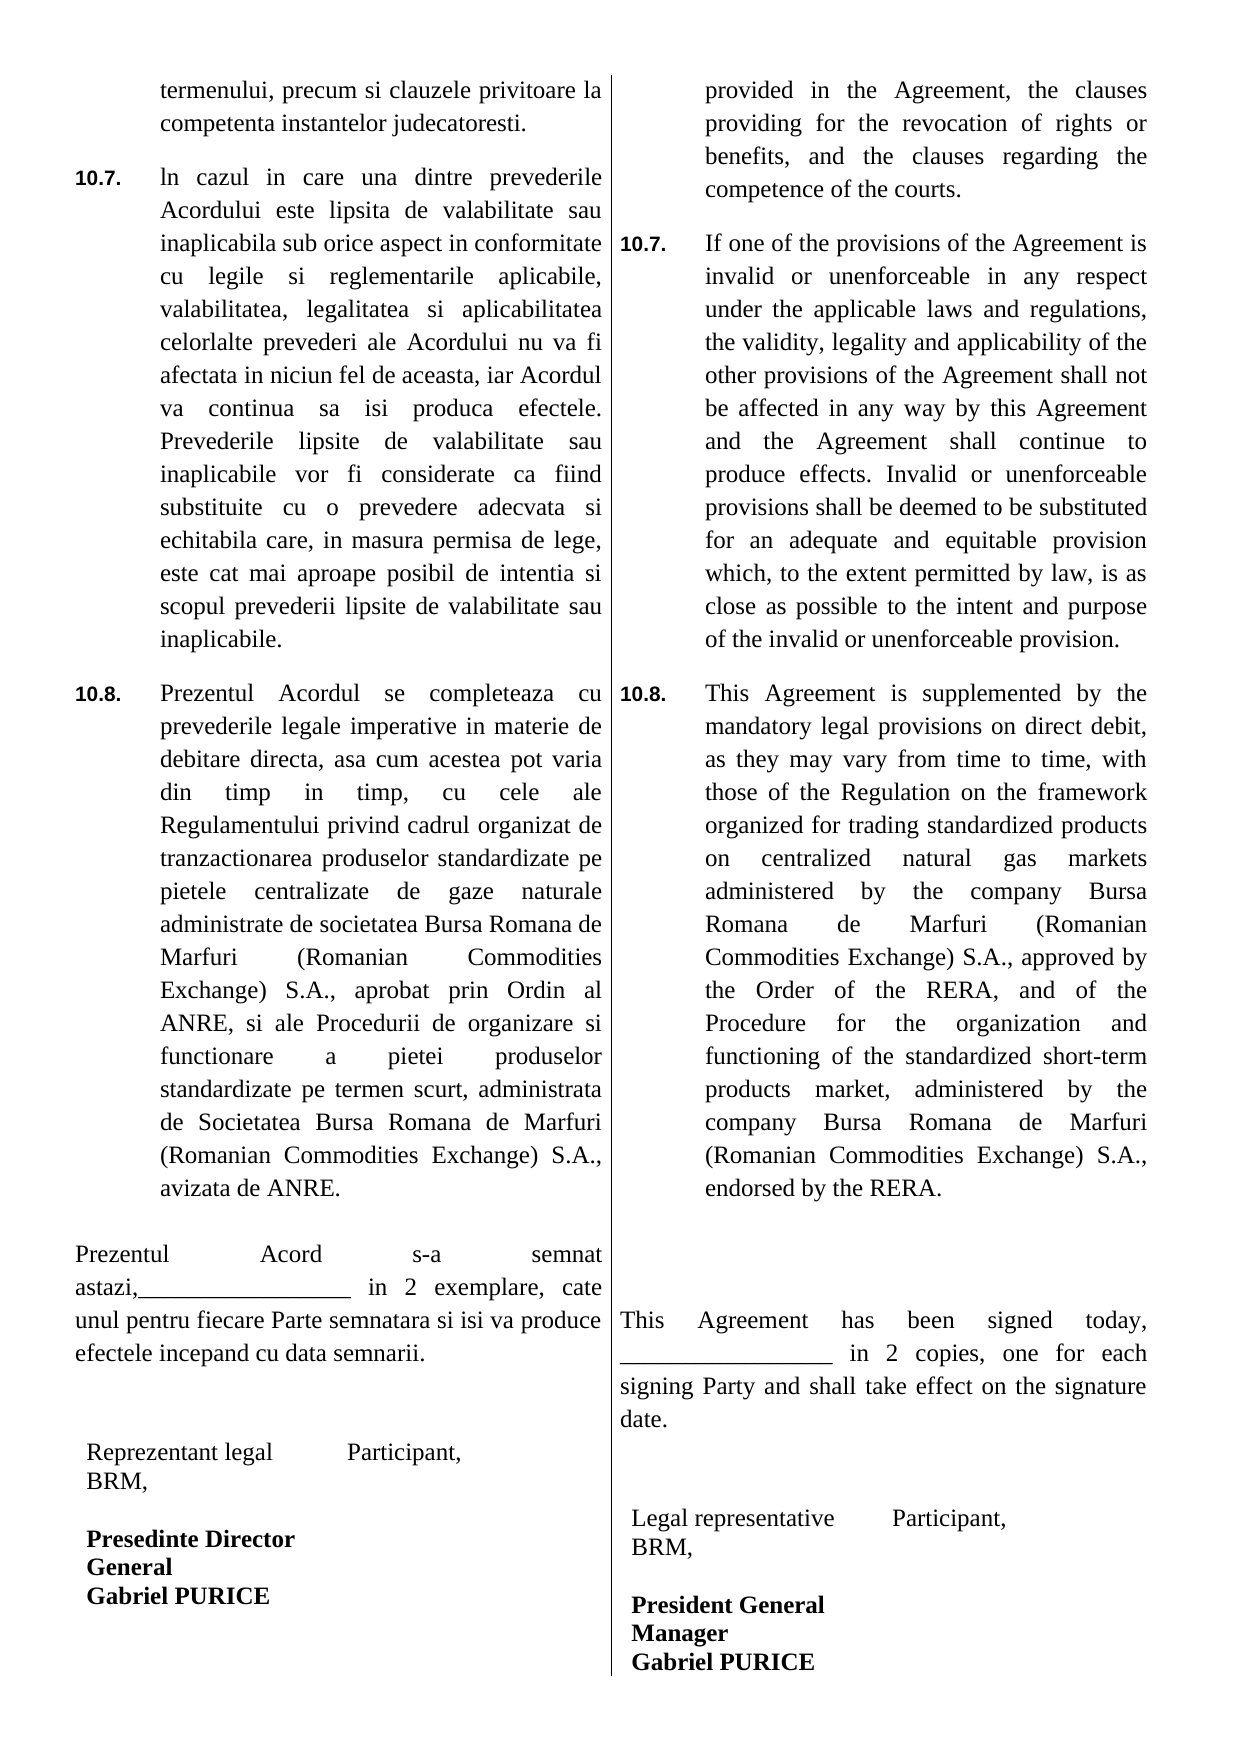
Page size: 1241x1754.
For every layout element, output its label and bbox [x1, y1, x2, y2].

table_cell [612, 75, 1156, 1676]
table_cell [66, 75, 611, 1676]
